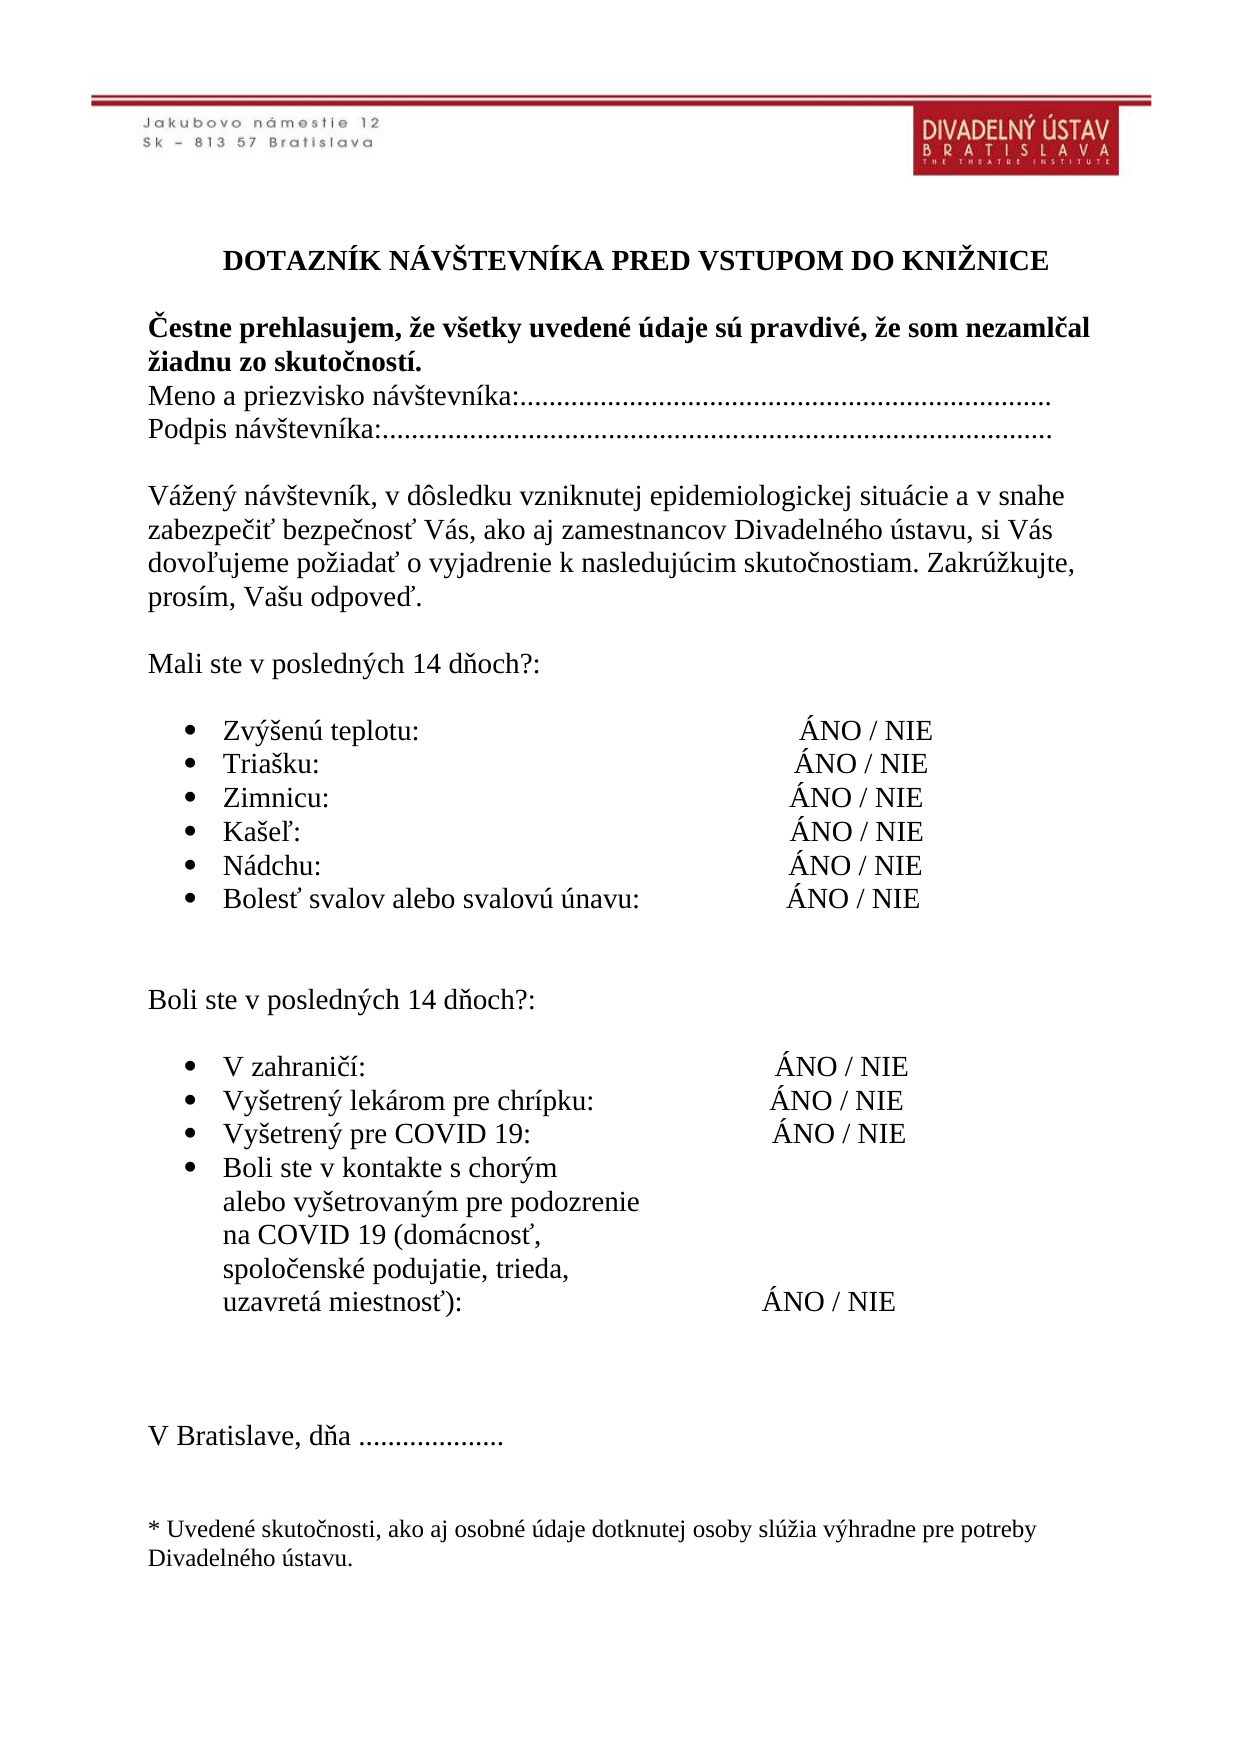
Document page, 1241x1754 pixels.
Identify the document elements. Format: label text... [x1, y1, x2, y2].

list Zimnicu: ÁNO / NIE [185, 780, 1125, 814]
list V zahraničí: ÁNO / NIE [185, 1049, 1125, 1083]
subtitle DOTAZNÍK NÁVŠTEVNÍKA PRED VSTUPOM DO KNIŽNICE [148, 243, 1125, 277]
list Boli ste v kontakte s chorým [185, 1150, 1125, 1184]
list Vyšetrený pre COVID 19: ÁNO / NIE [185, 1116, 1125, 1150]
list Zvýšenú teplotu: ÁNO / NIE [185, 713, 1125, 747]
list Vyšetrený lekárom pre chrípku: ÁNO / NIE [185, 1083, 1125, 1116]
text Podpis návštevníka:............................................................................................ [148, 411, 1125, 445]
list Triašku: ÁNO / NIE [185, 747, 1125, 780]
list uzavretá miestnosť): ÁNO / NIE [223, 1284, 1125, 1318]
picture [91, 56, 1152, 211]
list Bolesť svalov alebo svalovú únavu: ÁNO / NIE [185, 881, 1125, 915]
list Kašeľ: ÁNO / NIE [185, 814, 1125, 848]
text Čestne prehlasujem, že všetky uvedené údaje sú pravdivé, že som nezamlčal žiadnu zo skutočností. [148, 311, 1125, 378]
text Boli ste v posledných 14 dňoch?: [148, 982, 1125, 1016]
text * Uvedené skutočnosti, ako aj osobné údaje dotknutej osoby slúžia výhradne pre potreby Divadelného ústavu. [148, 1514, 1125, 1572]
list spoločenské podujatie, trieda, [223, 1251, 1125, 1284]
list alebo vyšetrovaným pre podozrenie [223, 1184, 1125, 1217]
text V Bratislave, dňa .................... [148, 1418, 1125, 1452]
list Nádchu: ÁNO / NIE [185, 848, 1125, 881]
text Mali ste v posledných 14 dňoch?: [148, 646, 1125, 679]
list na COVID 19 (domácnosť, [223, 1217, 1125, 1251]
text Vážený návštevník, v dôsledku vzniknutej epidemiologickej situácie a v snahe zabezpečiť bezpečnosť Vás, ako aj zamestnancov Divadelného ústavu, si Vás dovoľujeme požiadať o vyjadrenie k nasledujúcim skutočnostiam. Zakrúžkujte, prosím, Vašu odpoveď. [148, 478, 1125, 612]
text Meno a priezvisko návštevníka:......................................................................... [148, 378, 1125, 411]
